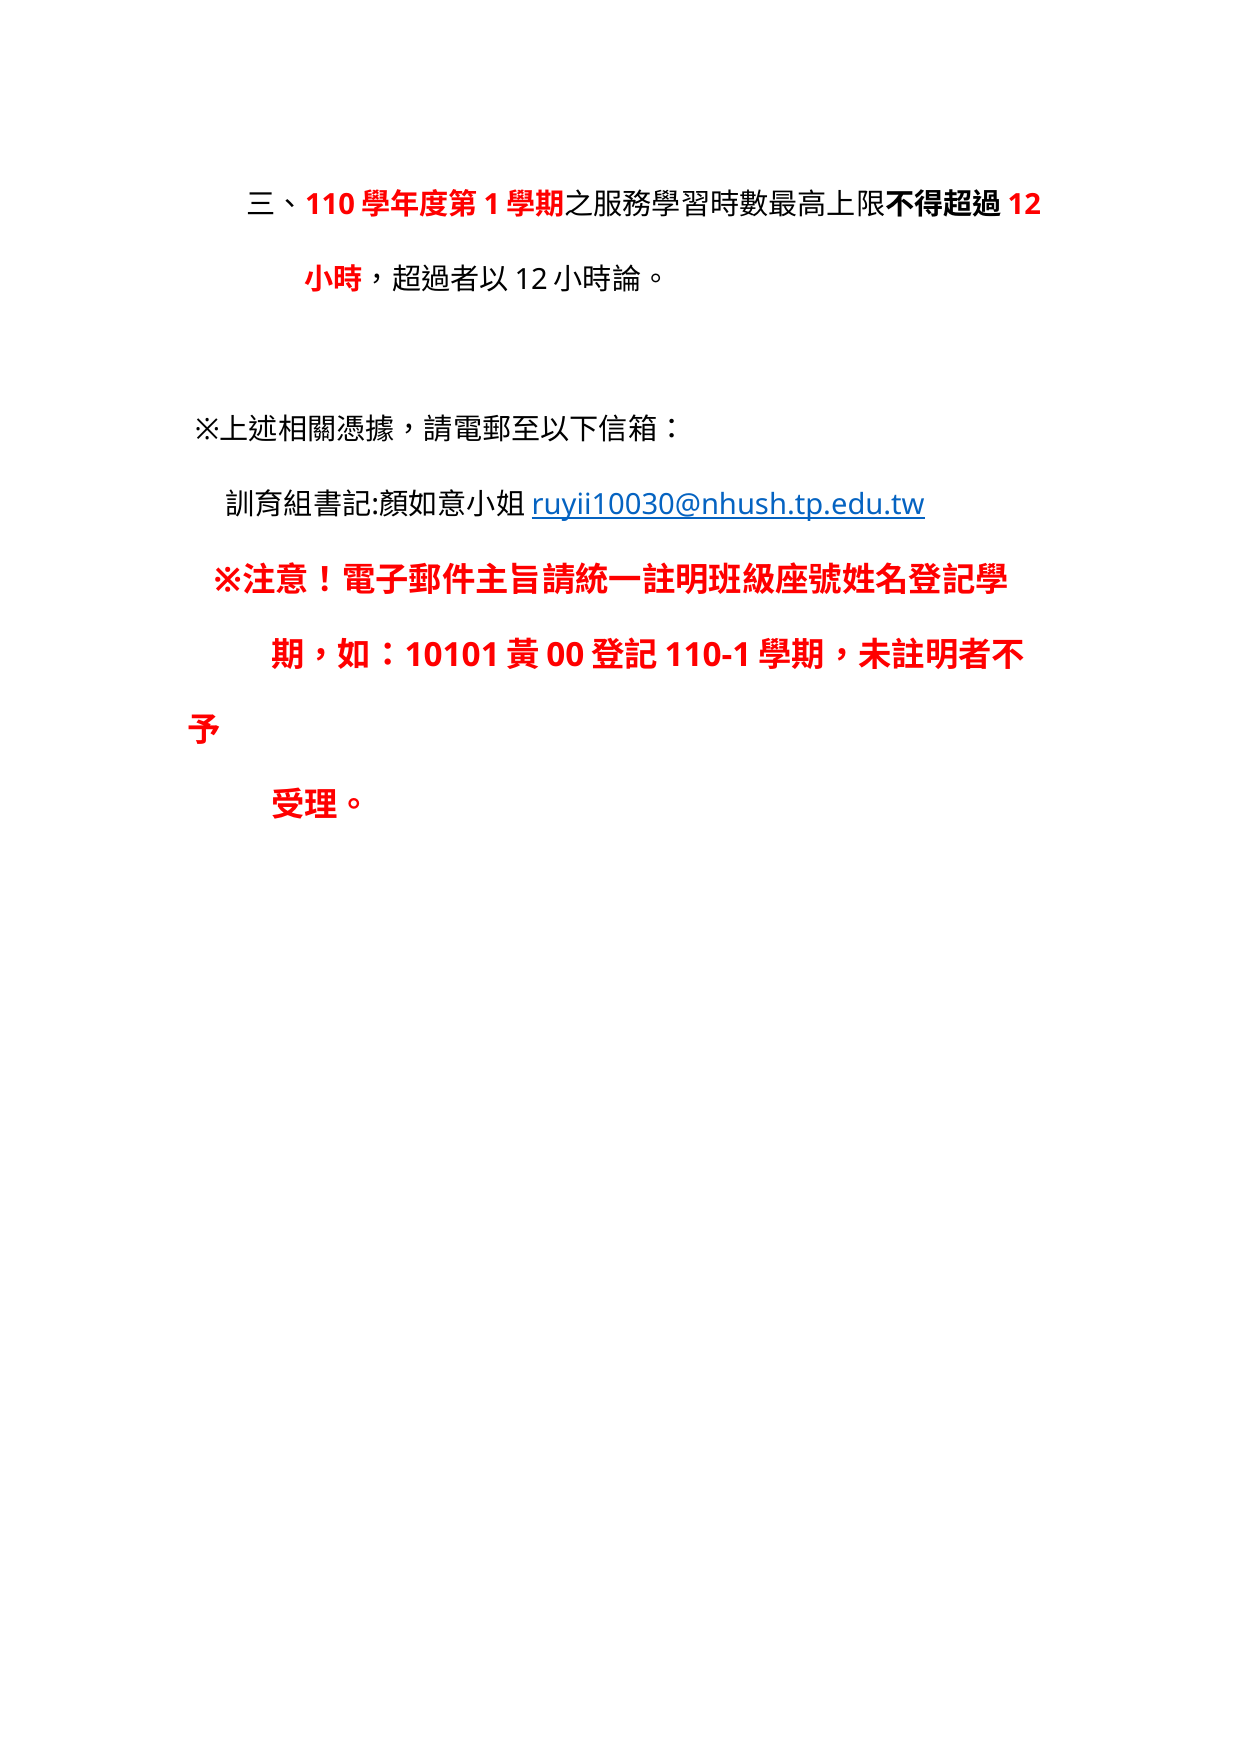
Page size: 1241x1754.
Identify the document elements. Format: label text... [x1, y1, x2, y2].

text ※上述相關憑據，請電郵至以下信箱： [187, 389, 1053, 464]
text 小時，超過者以12小時論。 [187, 239, 1053, 314]
text ※注意！電子郵件主旨請統一註明班級座號姓名登記學 [187, 539, 1053, 614]
text 期，如：10101黃00登記110-1學期，未註明者不予 [187, 614, 1053, 764]
text 受理。 [187, 764, 1053, 839]
text 三、110學年度第1學期之服務學習時數最高上限不得超過12 [187, 164, 1053, 239]
text 訓育組書記:顏如意小姐 ruyii10030@nhush.tp.edu.tw [187, 464, 1053, 539]
